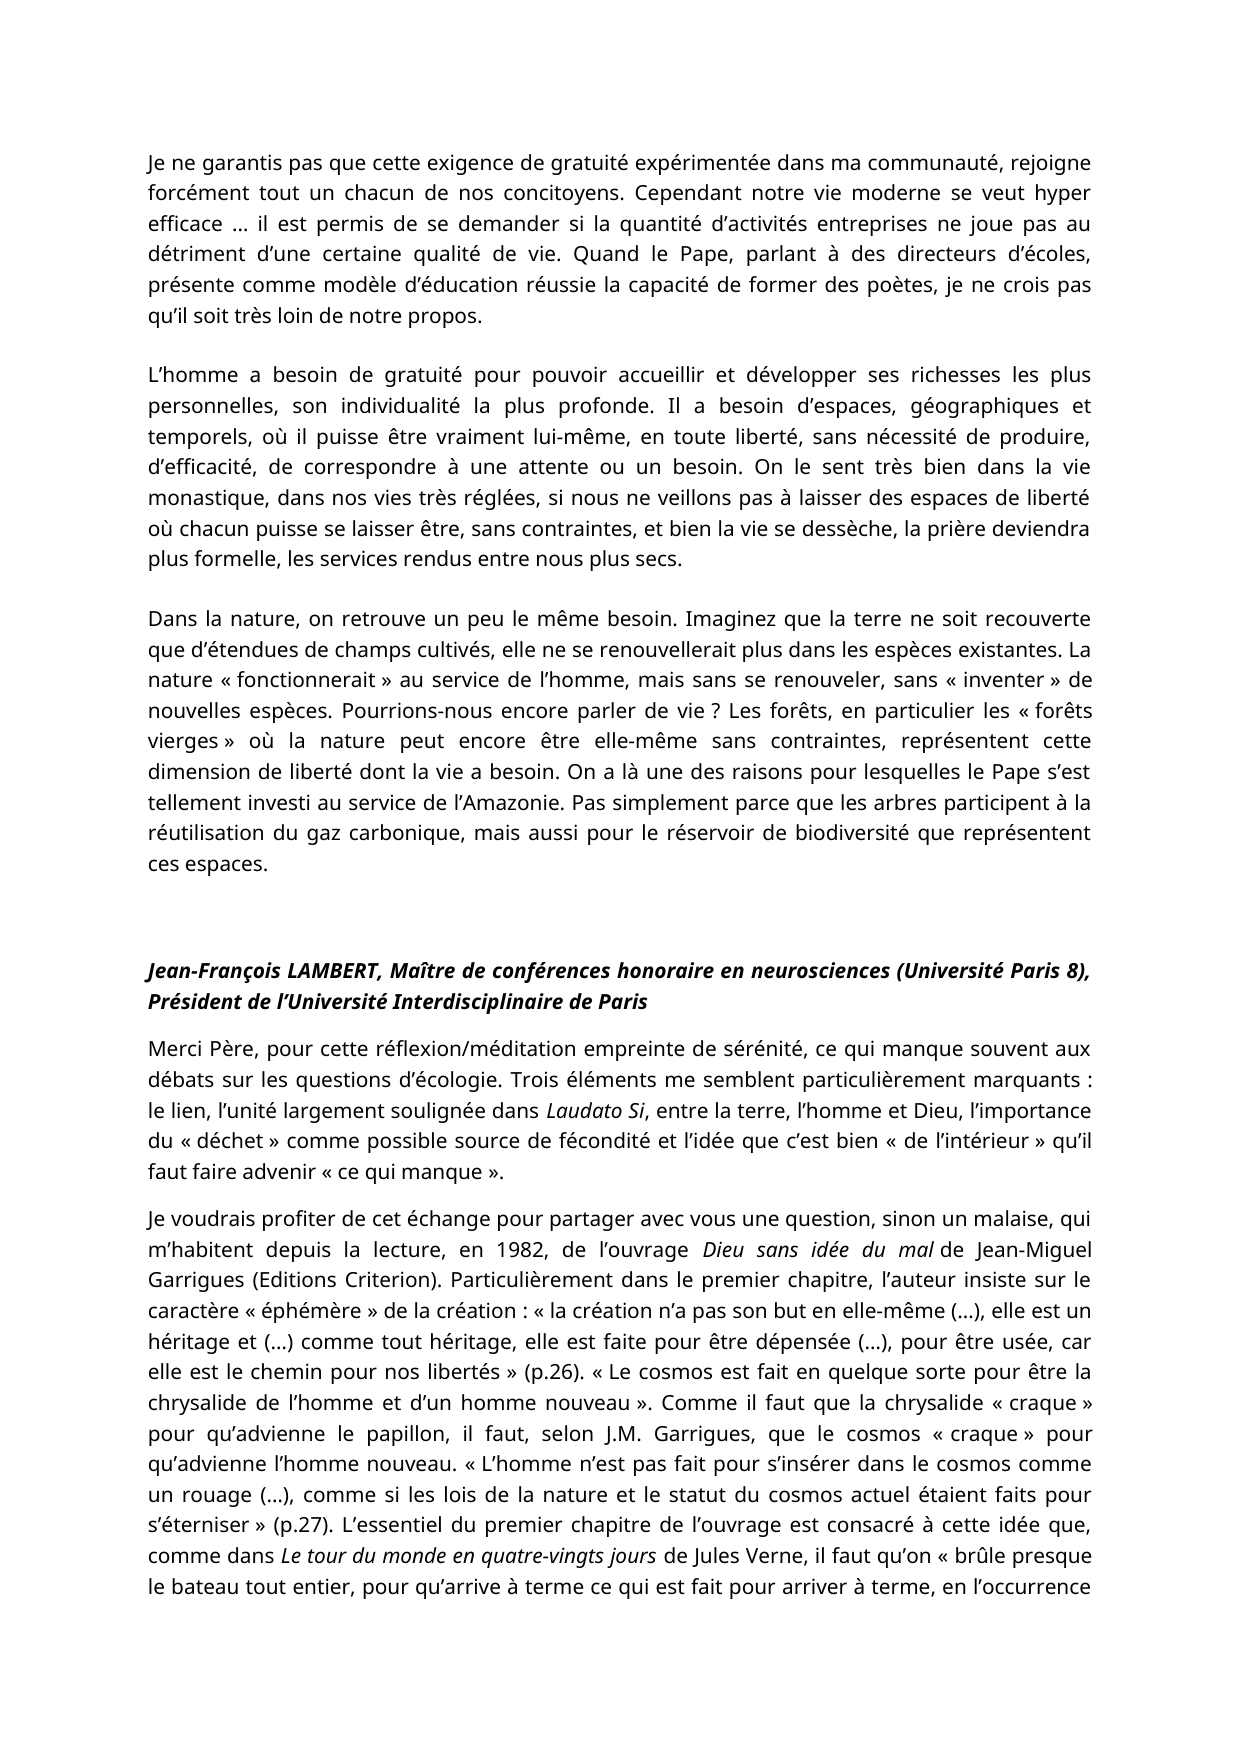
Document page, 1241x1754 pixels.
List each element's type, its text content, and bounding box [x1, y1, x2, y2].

text Jean-François LAMBERT, Maître de conférences honoraire en neurosciences (Université Paris 8), Président de l’Université Interdisciplinaire de Paris [148, 957, 1093, 1016]
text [148, 1204, 1093, 1600]
text Merci Père, pour cette réflexion/méditation empreinte de sérénité, ce qui manque souvent aux débats sur les questions d’écologie. Trois éléments me semblent particulièrement marquants : le lien, l’unité largement soulignée dans Laudato Si, entre la terre, l’homme et Dieu, l’importance du « déchet » comme possible source de fécondité et l’idée que c’est bien « de l’intérieur » qu’il faut faire advenir « ce qui manque ». [148, 1034, 1093, 1185]
text Dans la nature, on retrouve un peu le même besoin. Imaginez que la terre ne soit recouverte que d’étendues de champs cultivés, elle ne se renouvellerait plus dans les espèces existantes. La nature « fonctionnerait » au service de l’homme, mais sans se renouveler, sans « inventer » de nouvelles espèces. Pourrions-nous encore parler de vie ? Les forêts, en particulier les « forêts vierges » où la nature peut encore être elle-même sans contraintes, représentent cette dimension de liberté dont la vie a besoin. On a là une des raisons pour lesquelles le Pape s’est tellement investi au service de l’Amazonie. Pas simplement parce que les arbres participent à la réutilisation du gaz carbonique, mais aussi pour le réservoir de biodiversité que représentent ces espaces. [148, 604, 1093, 877]
text Je ne garantis pas que cette exigence de gratuité expérimentée dans ma communauté, rejoigne forcément tout un chacun de nos concitoyens. Cependant notre vie moderne se veut hyper efficace … il est permis de se demander si la quantité d’activités entreprises ne joue pas au détriment d’une certaine qualité de vie. Quand le Pape, parlant à des directeurs d’écoles, présente comme modèle d’éducation réussie la capacité de former des poètes, je ne crois pas qu’il soit très loin de notre propos. [148, 148, 1093, 329]
text L’homme a besoin de gratuité pour pouvoir accueillir et développer ses richesses les plus personnelles, son individualité la plus profonde. Il a besoin d’espaces, géographiques et temporels, où il puisse être vraiment lui-même, en toute liberté, sans nécessité de produire, d’efficacité, de correspondre à une attente ou un besoin. On le sent très bien dans la vie monastique, dans nos vies très réglées, si nous ne veillons pas à laisser des espaces de liberté où chacun puisse se laisser être, sans contraintes, et bien la vie se dessèche, la prière deviendra plus formelle, les services rendus entre nous plus secs. [148, 361, 1093, 573]
